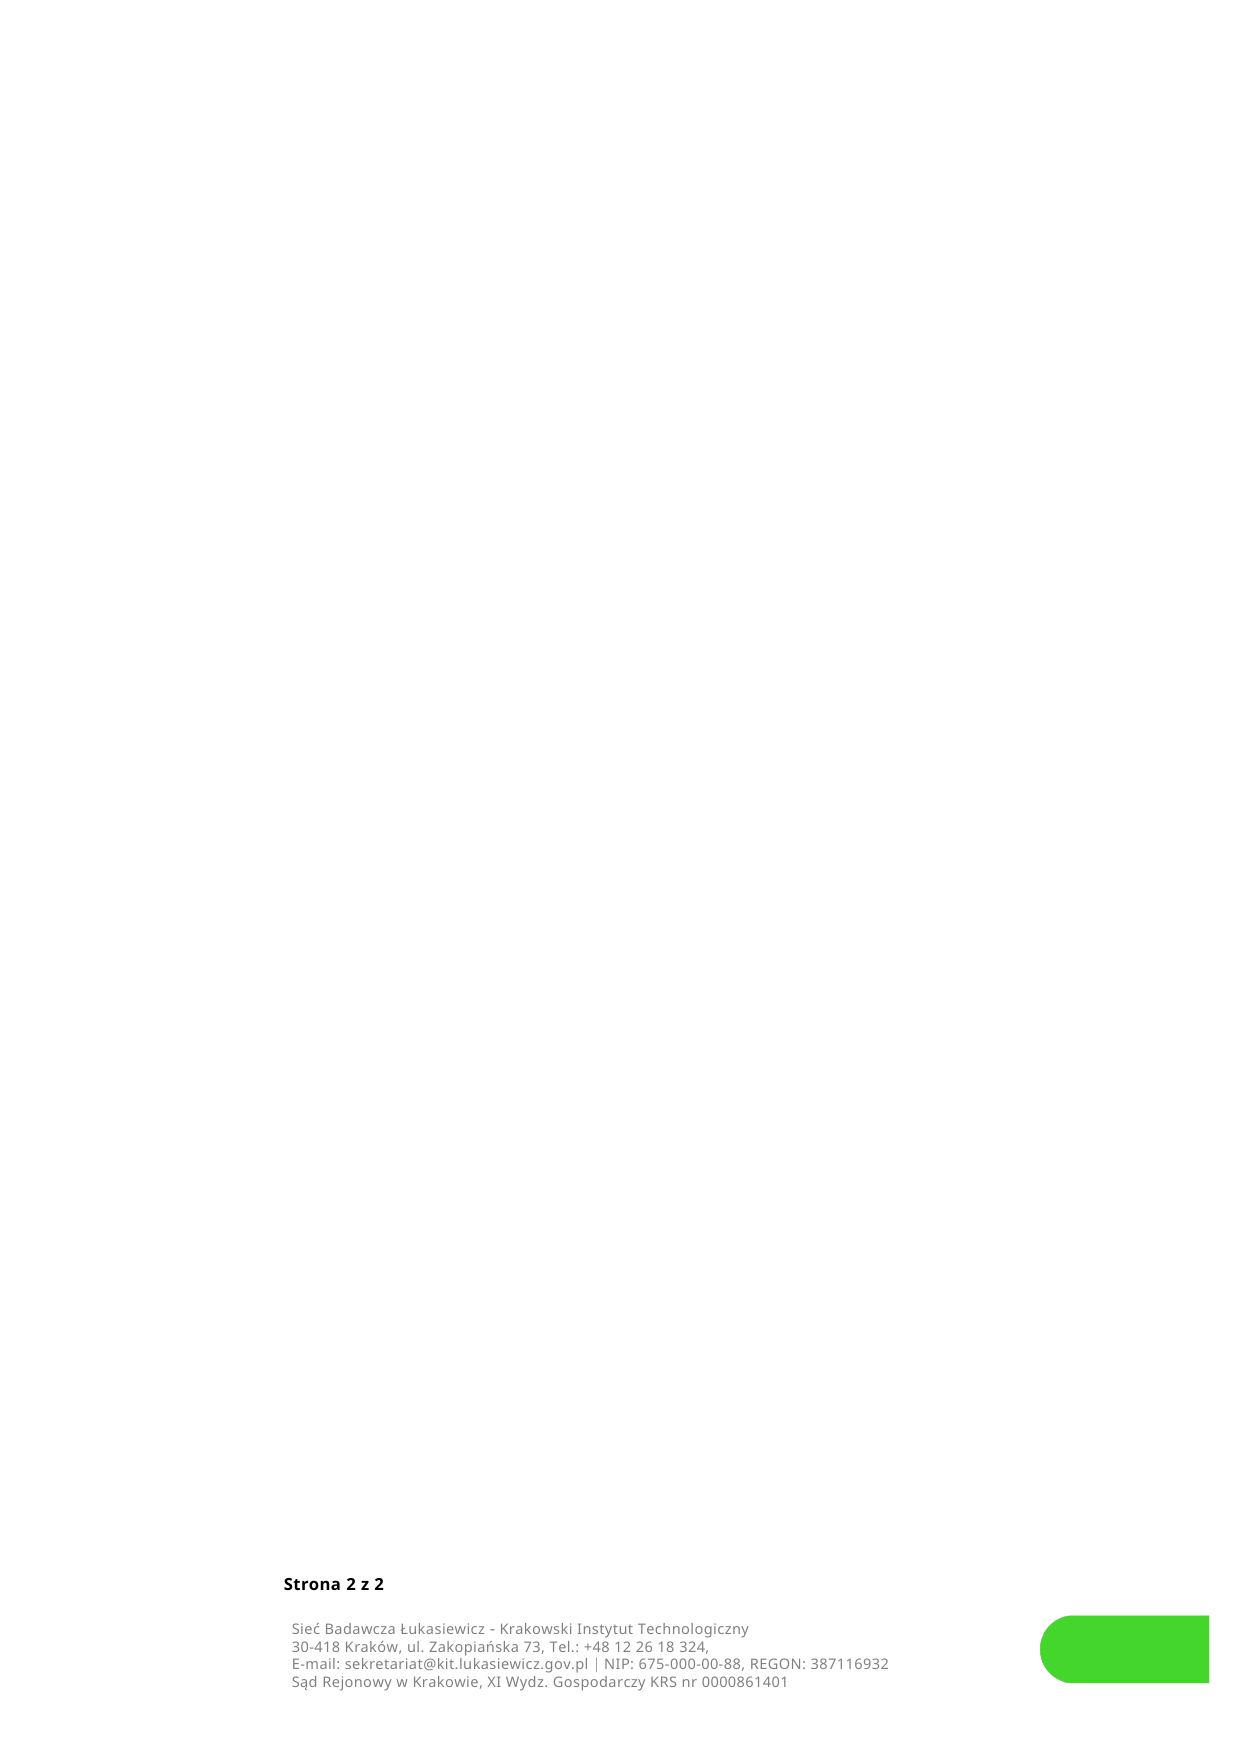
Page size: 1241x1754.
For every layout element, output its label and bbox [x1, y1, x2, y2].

picture [1036, 1611, 1239, 1752]
